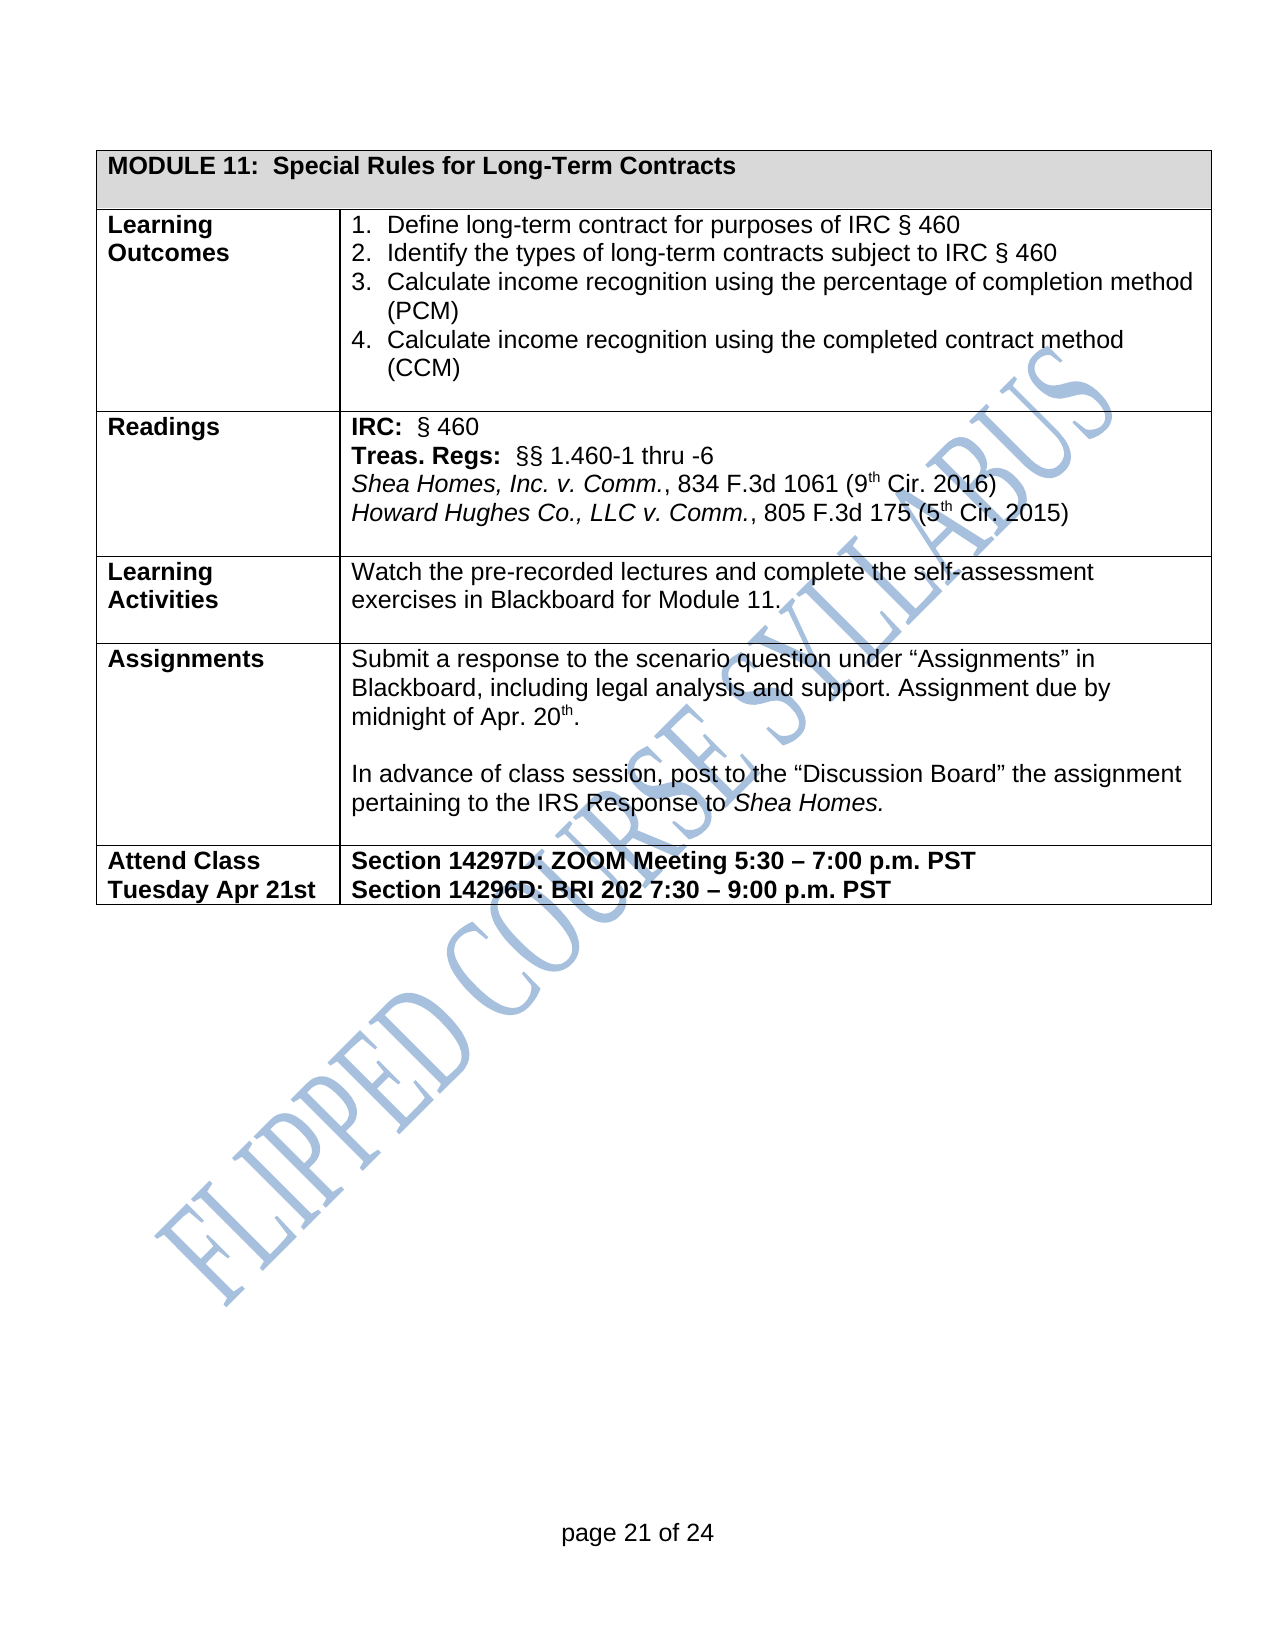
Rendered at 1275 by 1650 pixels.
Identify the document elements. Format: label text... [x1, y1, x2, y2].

table_cell Define long-term contract for purposes of IRC § 460 Identify the types of long-term contracts subject to IRC § 460 Calculate income recognition using the percentage of completion method (PCM) Calculate income recognition using the completed contract method (CCM) [341, 210, 1211, 411]
table_cell Section 14297D: ZOOM Meeting 5:30 – 7:00 p.m. PST Section 14296D: BRI 202 7:30 – 9:00 p.m. PST [341, 846, 1211, 904]
table_header MODULE 11: Special Rules for Long-Term Contracts [97, 151, 1211, 208]
table_cell Attend Class Tuesday Apr 21st [97, 846, 339, 904]
table_cell Readings [97, 412, 339, 556]
table_cell Watch the pre-recorded lectures and complete the self-assessment exercises in Blackboard for Module 11. [341, 557, 1211, 643]
table_cell Submit a response to the scenario question under “Assignments” in Blackboard, including legal analysis and support. Assignment due by midnight of Apr. 20th. In advance of class session, post to the “Discussion Board” the assignment pertaining to the IRS Response to Shea Homes. [341, 644, 1211, 845]
table_cell IRC: § 460 Treas. Regs: §§ 1.460-1 thru -6 Shea Homes, Inc. v. Comm., 834 F.3d 1061 (9th Cir. 2016) Howard Hughes Co., LLC v. Comm., 805 F.3d 175 (5th Cir. 2015) [341, 412, 1211, 556]
table_cell Assignments [97, 644, 339, 845]
table_cell Learning Activities [97, 557, 339, 643]
table_cell Learning Outcomes [97, 210, 339, 411]
